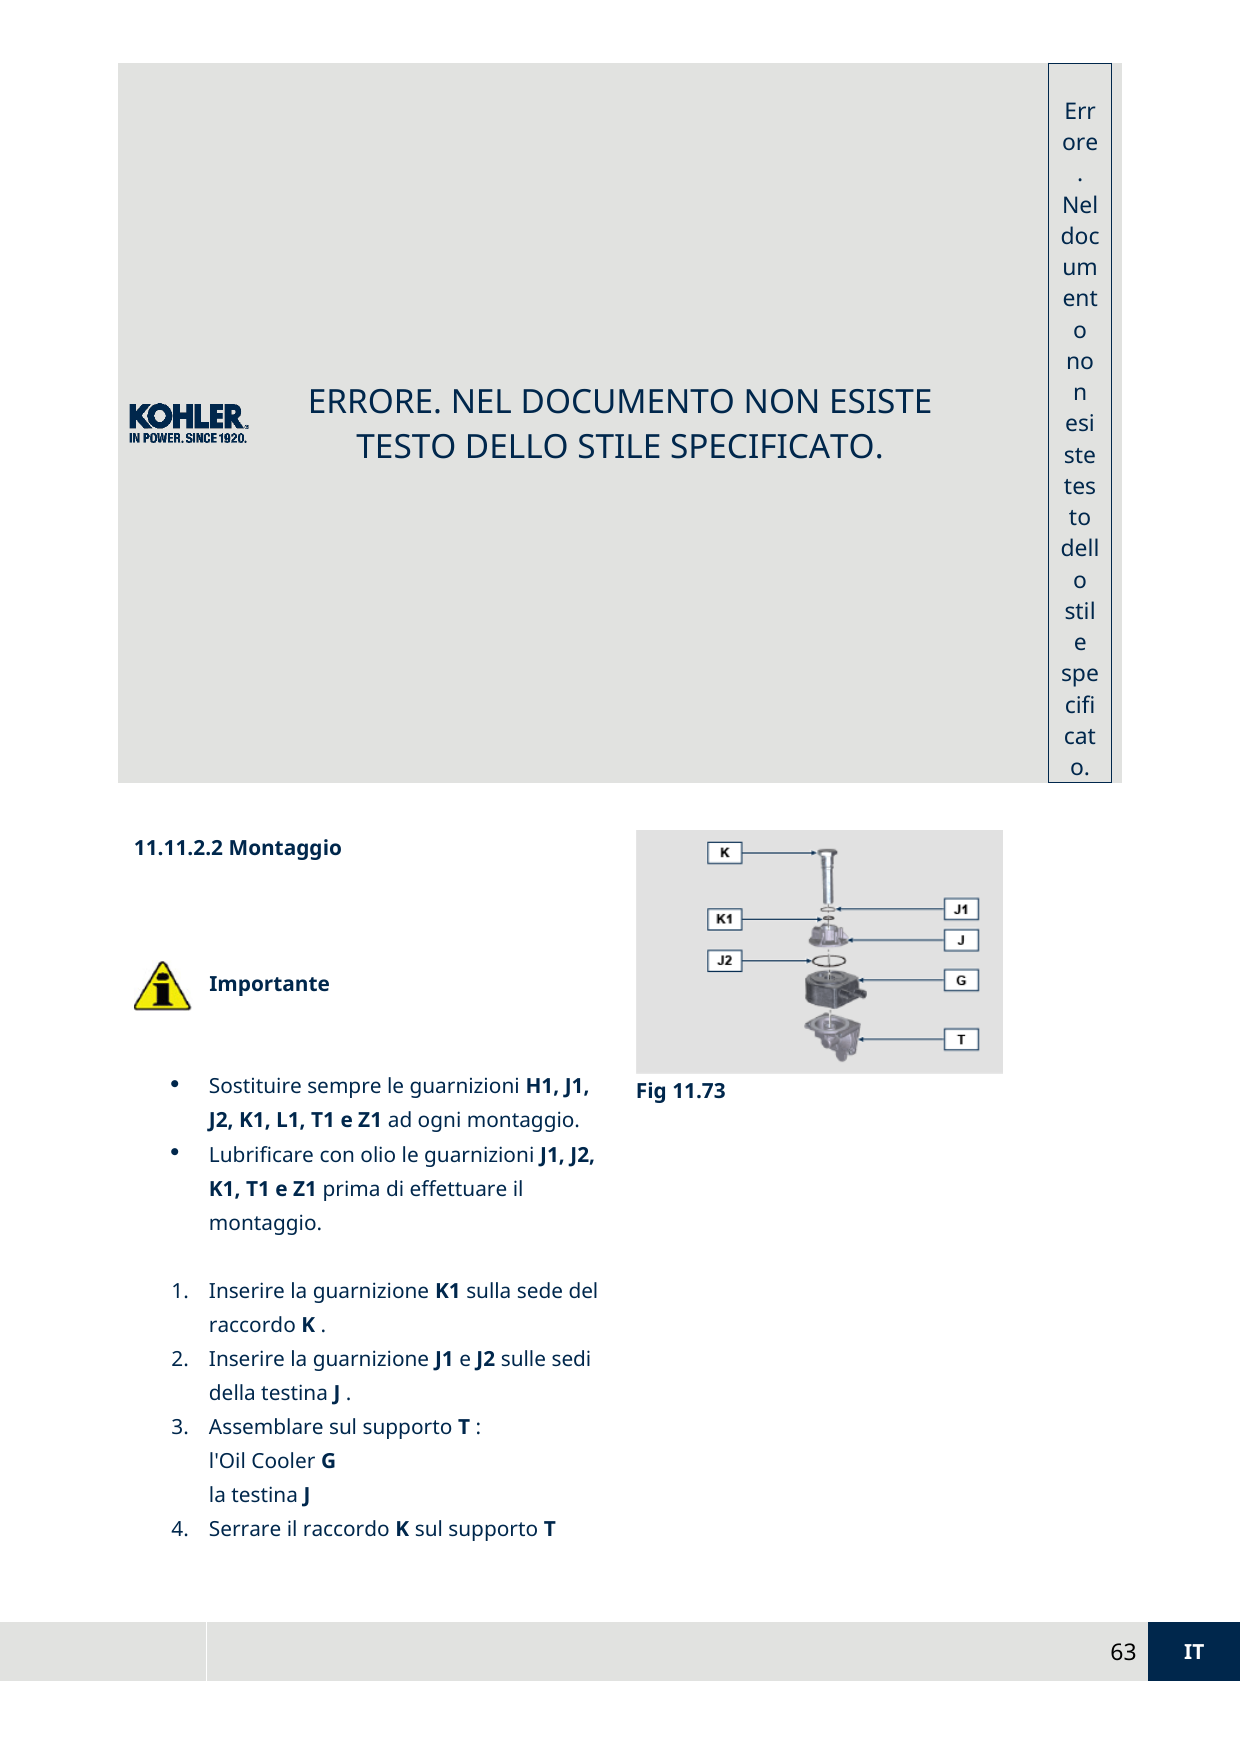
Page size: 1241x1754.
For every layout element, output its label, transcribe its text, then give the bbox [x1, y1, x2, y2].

table_cell Fig 11.73 [620, 815, 1122, 1558]
table_cell 11.11.2.2 Montaggio Importante Sostituire sempre le guarnizioni H1, J1, J2, K1, L1, T1 e Z1 ad ogni montaggio. Lubrificare con olio le guarnizioni J1, J2, K1, T1 e Z1 prima di effettuare il montaggio. Inserire la guarnizione K1 sulla sede del raccordo K . Inserire la guarnizione J1 e J2 sulle sedi della testina J . Assemblare sul supporto T : l'Oil Cooler G la testina J Serrare il raccordo K sul supporto T orientando correttamente l'Oil Cooler G e la testina J (coppia di serraggio a 25 Nm + Loctite 2701 sul filetto). [118, 815, 620, 1558]
picture [129, 403, 249, 443]
picture [635, 830, 1003, 1074]
picture [133, 960, 193, 1011]
